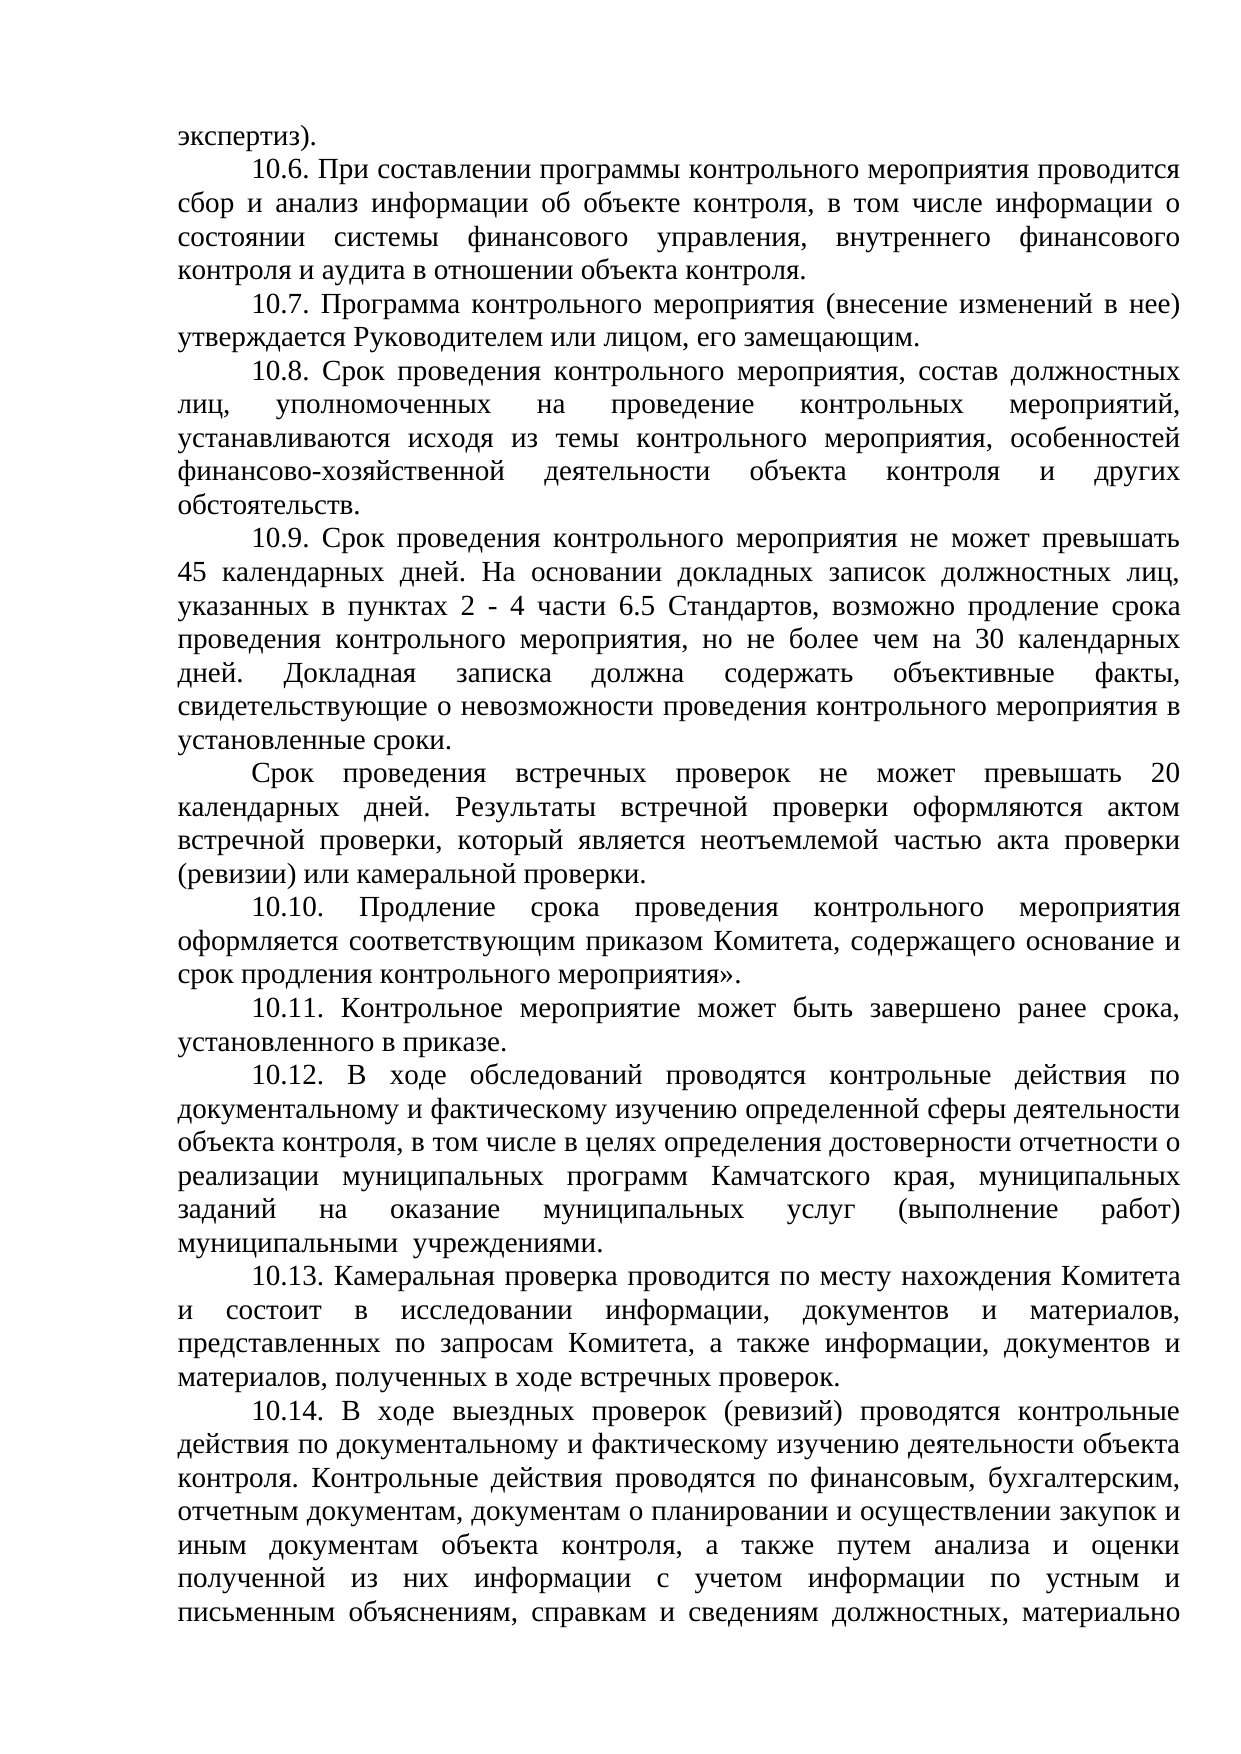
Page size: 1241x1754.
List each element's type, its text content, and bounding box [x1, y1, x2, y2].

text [177, 118, 1181, 152]
text 10.13. Камеральная проверка проводится по месту нахождения Комитета и состоит в исследовании информации, документов и материалов, представленных по запросам Комитета, а также информации, документов и материалов, полученных в ходе встречных проверок. [177, 1258, 1181, 1393]
text 10.6. При составлении программы контрольного мероприятия проводится сбор и анализ информации об объекте контроля, в том числе информации о состоянии системы финансового управления, внутреннего финансового контроля и аудита в отношении объекта контроля. [177, 152, 1181, 286]
text 10.8. Срок проведения контрольного мероприятия, состав должностных лиц, уполномоченных на проведение контрольных мероприятий, устанавливаются исходя из темы контрольного мероприятия, особенностей финансово-хозяйственной деятельности объекта контроля и других обстоятельств. [177, 353, 1181, 521]
text 10.11. Контрольное мероприятие может быть завершено ранее срока, установленного в приказе. [177, 990, 1181, 1057]
text 10.7. Программа контрольного мероприятия (внесение изменений в нее) утверждается Руководителем или лицом, его замещающим. [177, 286, 1181, 353]
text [177, 1393, 1181, 1627]
text 10.10. Продление срока проведения контрольного мероприятия оформляется соответствующим приказом Комитета, содержащего основание и срок продления контрольного мероприятия». [177, 889, 1181, 990]
text Срок проведения встречных проверок не может превышать 20 календарных дней. Результаты встречной проверки оформляются актом встречной проверки, который является неотъемлемой частью акта проверки (ревизии) или камеральной проверки. [177, 755, 1181, 889]
text 10.9. Срок проведения контрольного мероприятия не может превышать 45 календарных дней. На основании докладных записок должностных лиц, указанных в пунктах 2 - 4 части 6.5 Стандартов, возможно продление срока проведения контрольного мероприятия, но не более чем на 30 календарных дней. Докладная записка должна содержать объективные факты, свидетельствующие о невозможности проведения контрольного мероприятия в установленные сроки. [177, 521, 1181, 755]
text 10.12. В ходе обследований проводятся контрольные действия по документальному и фактическому изучению определенной сферы деятельности объекта контроля, в том числе в целях определения достоверности отчетности о реализации муниципальных программ Камчатского края, муниципальных заданий на оказание муниципальных услуг (выполнение работ) муниципальными учреждениями. [177, 1057, 1181, 1258]
